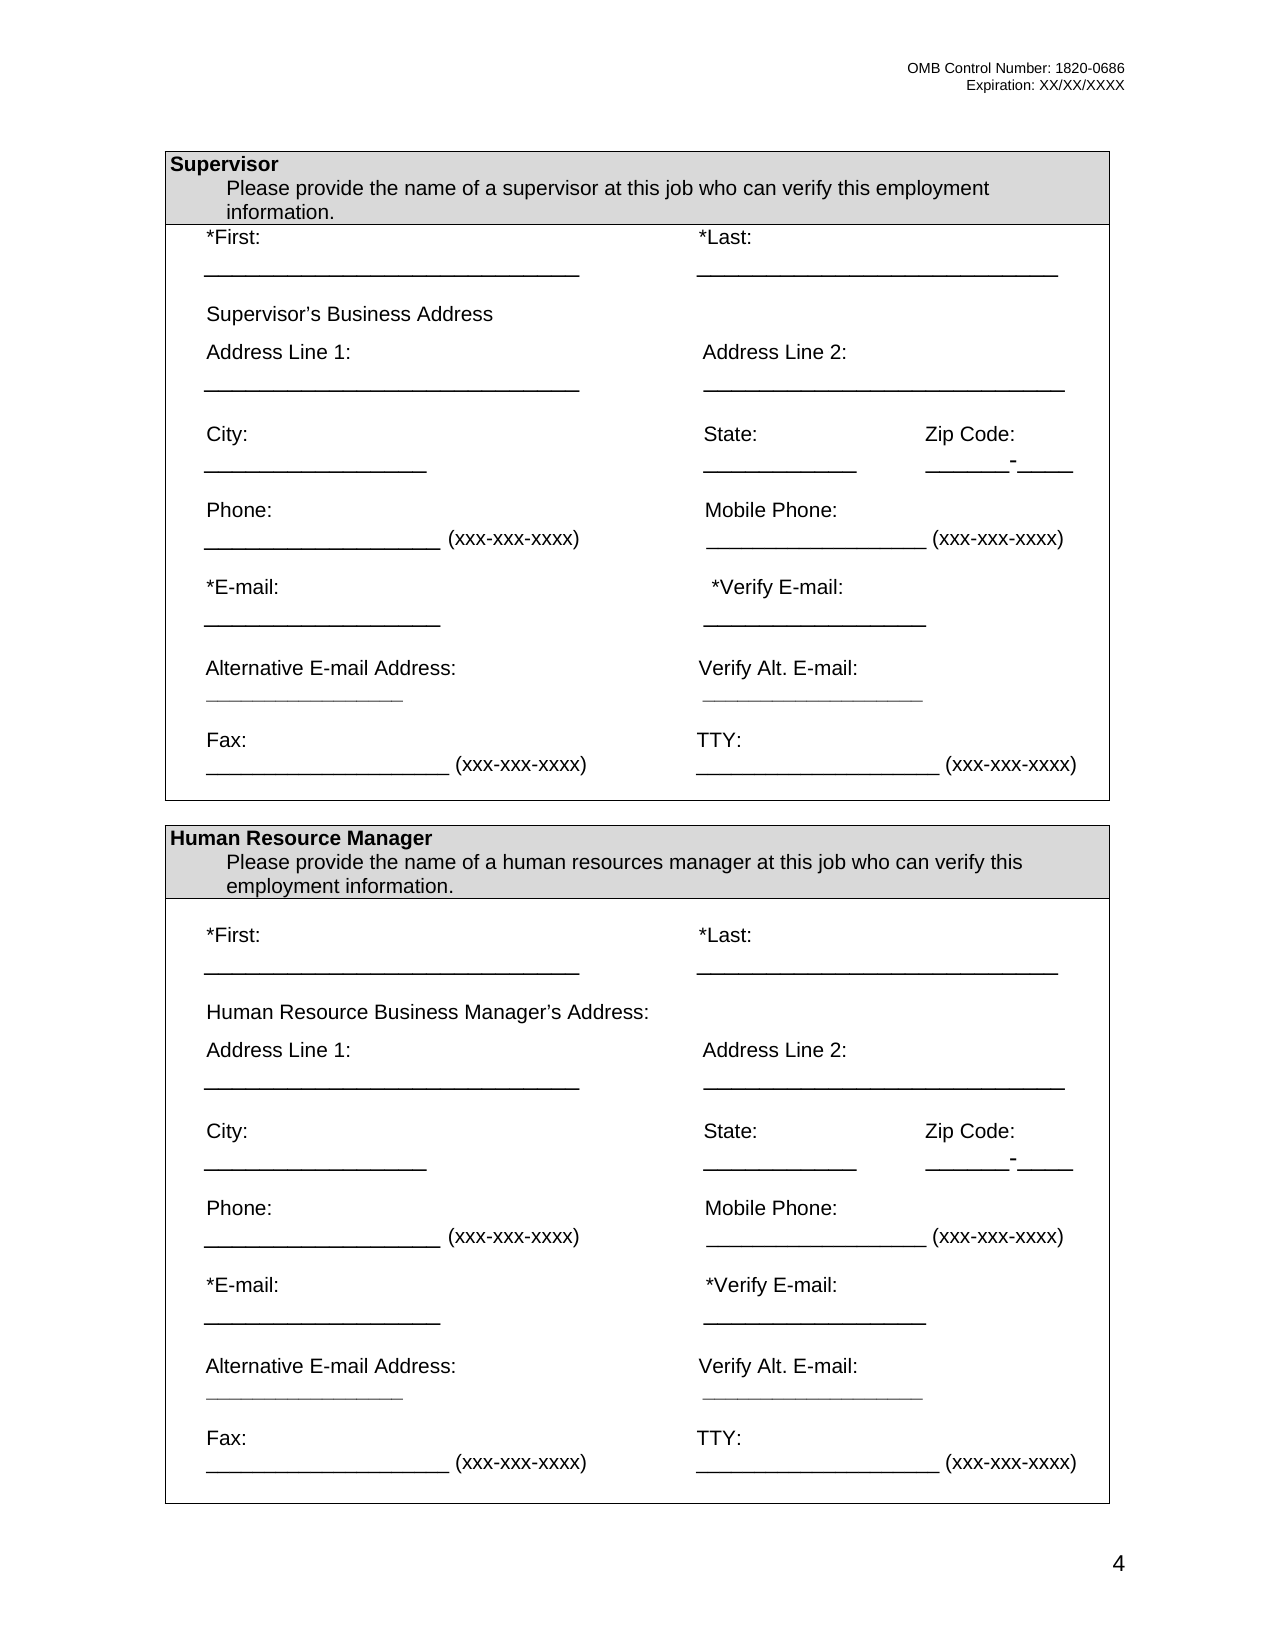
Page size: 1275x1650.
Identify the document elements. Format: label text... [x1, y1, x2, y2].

table_cell *First: *Last: ___________________________ __________________________ Human Resource Business Manager’s Address: Address Line 1: Address Line 2: ___________________________ __________________________ City: State: Zip Code: ________________ ___________ ______-____ Phone: Mobile Phone: _________________ (xxx-xxx-xxxx) ___________________ (xxx-xxx-xxxx) *E-mail: *Verify E-mail: _________________ ________________ Alternative E-mail Address: Verify Alt. E-mail: _________________ ___________________ Fax: TTY: _____________________ (xxx-xxx-xxxx) _____________________ (xxx-xxx-xxxx) [166, 899, 1109, 1503]
table_header Human Resource Manager Please provide the name of a human resources manager at this job who can verify this employment information. [166, 826, 1109, 898]
table_header Supervisor Please provide the name of a supervisor at this job who can verify this employment information. [166, 152, 1109, 224]
table_cell *First: *Last: ___________________________ __________________________ Supervisor’s Business Address Address Line 1: Address Line 2: ___________________________ __________________________ City: State: Zip Code: ________________ ___________ ______-____ Phone: Mobile Phone: _________________ (xxx-xxx-xxxx) ___________________ (xxx-xxx-xxxx) *E-mail: *Verify E-mail: _________________ ________________ Alternative E-mail Address: Verify Alt. E-mail: _________________ ___________________ Fax: TTY: _____________________ (xxx-xxx-xxxx) _____________________ (xxx-xxx-xxxx) [166, 225, 1109, 800]
